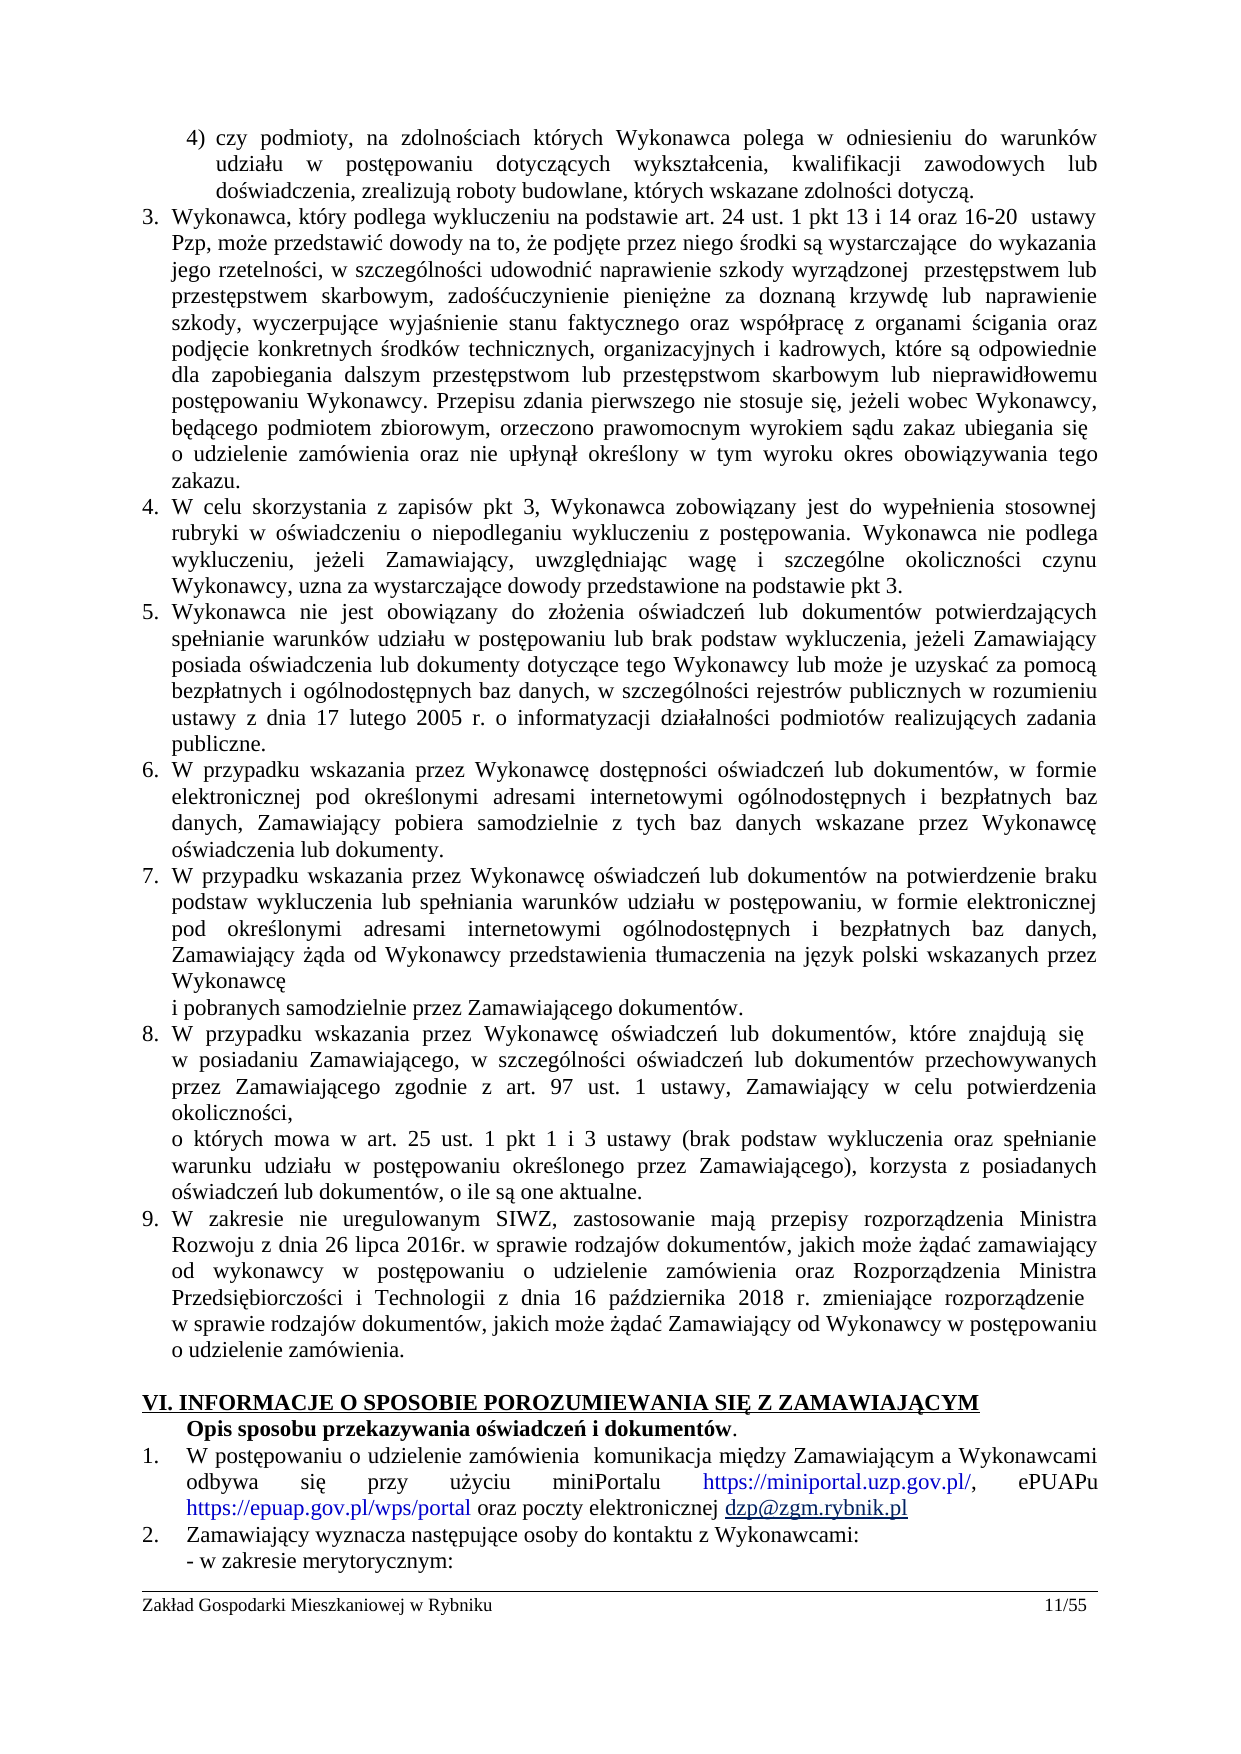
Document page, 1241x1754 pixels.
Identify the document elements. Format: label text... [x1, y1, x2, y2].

list Zamawiający wyznacza następujące osoby do kontaktu z Wykonawcami: [142, 1521, 1098, 1547]
list czy podmioty, na zdolnościach których Wykonawca polega w odniesieniu do warunków udziału w postępowaniu dotyczących wykształcenia, kwalifikacji zawodowych lub doświadczenia, zrealizują roboty budowlane, których wskazane zdolności dotyczą. [186, 124, 1098, 203]
text VI. INFORMACJE O SPOSOBIE POROZUMIEWANIA SIĘ Z ZAMAWIAJĄCYM [142, 1389, 1098, 1415]
text - w zakresie merytorycznym: [186, 1547, 1098, 1573]
list W zakresie nie uregulowanym SIWZ, zastosowanie mają przepisy rozporządzenia Ministra Rozwoju z dnia 26 lipca 2016r. w sprawie rodzajów dokumentów, jakich może żądać zamawiający od wykonawcy w postępowaniu o udzielenie zamówienia oraz Rozporządzenia Ministra Przedsiębiorczości i Technologii z dnia 16 października 2018 r. zmieniające rozporządzenie w sprawie rodzajów dokumentów, jakich może żądać Zamawiający od Wykonawcy w postępowaniu o udzielenie zamówienia. [142, 1204, 1098, 1363]
list W celu skorzystania z zapisów pkt 3, Wykonawca zobowiązany jest do wypełnienia stosownej rubryki w oświadczeniu o niepodleganiu wykluczeniu z postępowania. Wykonawca nie podlega wykluczeniu, jeżeli Zamawiający, uwzględniając wagę i szczególne okoliczności czynu Wykonawcy, uzna za wystarczające dowody przedstawione na podstawie pkt 3. [142, 493, 1098, 598]
list Wykonawca, który podlega wykluczeniu na podstawie art. 24 ust. 1 pkt 13 i 14 oraz 16-20 ustawy Pzp, może przedstawić dowody na to, że podjęte przez niego środki są wystarczające do wykazania jego rzetelności, w szczególności udowodnić naprawienie szkody wyrządzonej przestępstwem lub przestępstwem skarbowym, zadośćuczynienie pieniężne za doznaną krzywdę lub naprawienie szkody, wyczerpujące wyjaśnienie stanu faktycznego oraz współpracę z organami ścigania oraz podjęcie konkretnych środków technicznych, organizacyjnych i kadrowych, które są odpowiednie dla zapobiegania dalszym przestępstwom lub przestępstwom skarbowym lub nieprawidłowemu postępowaniu Wykonawcy. Przepisu zdania pierwszego nie stosuje się, jeżeli wobec Wykonawcy, będącego podmiotem zbiorowym, orzeczono prawomocnym wyrokiem sądu zakaz ubiegania się o udzielenie zamówienia oraz nie upłynął określony w tym wyroku okres obowiązywania tego zakazu. [142, 203, 1098, 493]
list W przypadku wskazania przez Wykonawcę oświadczeń lub dokumentów, które znajdują się w posiadaniu Zamawiającego, w szczególności oświadczeń lub dokumentów przechowywanych przez Zamawiającego zgodnie z art. 97 ust. 1 ustawy, Zamawiający w celu potwierdzenia okoliczności, o których mowa w art. 25 ust. 1 pkt 1 i 3 ustawy (brak podstaw wykluczenia oraz spełnianie warunku udziału w postępowaniu określonego przez Zamawiającego), korzysta z posiadanych oświadczeń lub dokumentów, o ile są one aktualne. [142, 1020, 1098, 1204]
list W postępowaniu o udzielenie zamówienia komunikacja między Zamawiającym a Wykonawcami odbywa się przy użyciu miniPortalu https://miniportal.uzp.gov.pl/, ePUAPu https://epuap.gov.pl/wps/portal oraz poczty elektronicznej dzp@zgm.rybnik.pl [142, 1442, 1098, 1521]
list W przypadku wskazania przez Wykonawcę oświadczeń lub dokumentów na potwierdzenie braku podstaw wykluczenia lub spełniania warunków udziału w postępowaniu, w formie elektronicznej pod określonymi adresami internetowymi ogólnodostępnych i bezpłatnych baz danych, Zamawiający żąda od Wykonawcy przedstawienia tłumaczenia na język polski wskazanych przez Wykonawcę i pobranych samodzielnie przez Zamawiającego dokumentów. [142, 862, 1098, 1020]
text Opis sposobu przekazywania oświadczeń i dokumentów. [157, 1415, 1098, 1442]
list Wykonawca nie jest obowiązany do złożenia oświadczeń lub dokumentów potwierdzających spełnianie warunków udziału w postępowaniu lub brak podstaw wykluczenia, jeżeli Zamawiający posiada oświadczenia lub dokumenty dotyczące tego Wykonawcy lub może je uzyskać za pomocą bezpłatnych i ogólnodostępnych baz danych, w szczególności rejestrów publicznych w rozumieniu ustawy z dnia 17 lutego 2005 r. o informatyzacji działalności podmiotów realizujących zadania publiczne. [142, 598, 1098, 757]
list W przypadku wskazania przez Wykonawcę dostępności oświadczeń lub dokumentów, w formie elektronicznej pod określonymi adresami internetowymi ogólnodostępnych i bezpłatnych baz danych, Zamawiający pobiera samodzielnie z tych baz danych wskazane przez Wykonawcę oświadczenia lub dokumenty. [142, 757, 1098, 862]
